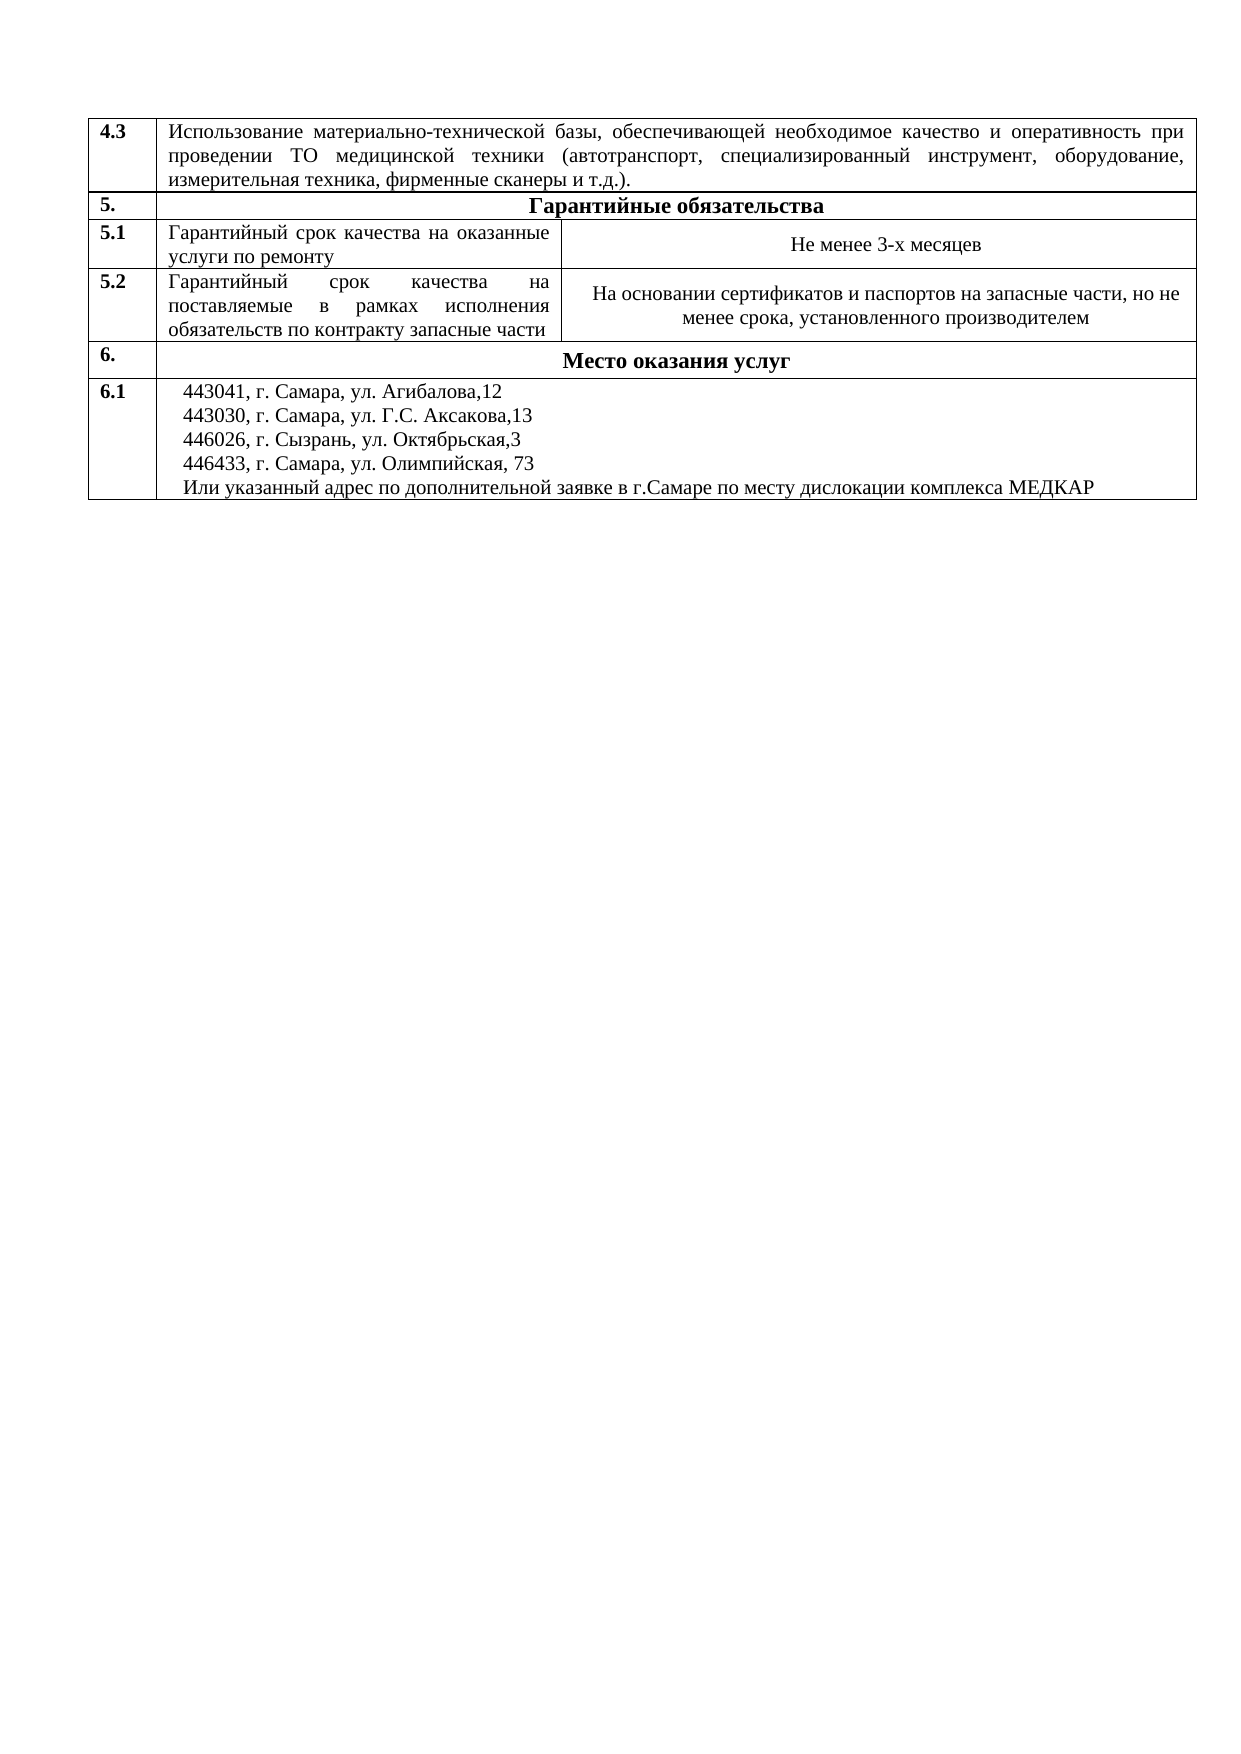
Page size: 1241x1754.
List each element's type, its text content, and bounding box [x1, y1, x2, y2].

table_cell Гарантийный срок качества на оказанные услуги по ремонту [157, 220, 561, 268]
table_cell 4.3 [89, 119, 156, 191]
table_cell 443041, г. Самара, ул. Агибалова,12 443030, г. Самара, ул. Г.С. Аксакова,13 446026, г. Сызрань, ул. Октябрьская,3 446433, г. Самара, ул. Олимпийская, 73 Или указанный адрес по дополнительной заявке в г.Самаре по месту дислокации комплекса МЕДКАР [157, 379, 1196, 499]
table_cell 6.1 [89, 379, 156, 499]
table_cell 5.2 [89, 269, 156, 341]
table_cell 5.1 [89, 220, 156, 268]
table_cell Использование материально-технической базы, обеспечивающей необходимое качество и оперативность при проведении ТО медицинской техники (автотранспорт, специализированный инструмент, оборудование, измерительная техника, фирменные сканеры и т.д.). [157, 119, 1196, 191]
table_cell Не менее 3-х месяцев [562, 220, 1196, 268]
table_cell Гарантийный срок качества на поставляемые в рамках исполнения обязательств по контракту запасные части [157, 269, 561, 341]
table_cell Гарантийные обязательства [157, 193, 1196, 219]
table_cell 5. [89, 193, 156, 219]
table_cell На основании сертификатов и паспортов на запасные части, но не менее срока, установленного производителем [562, 269, 1196, 341]
table_cell Место оказания услуг [157, 342, 1196, 378]
table_cell 6. [89, 342, 156, 378]
